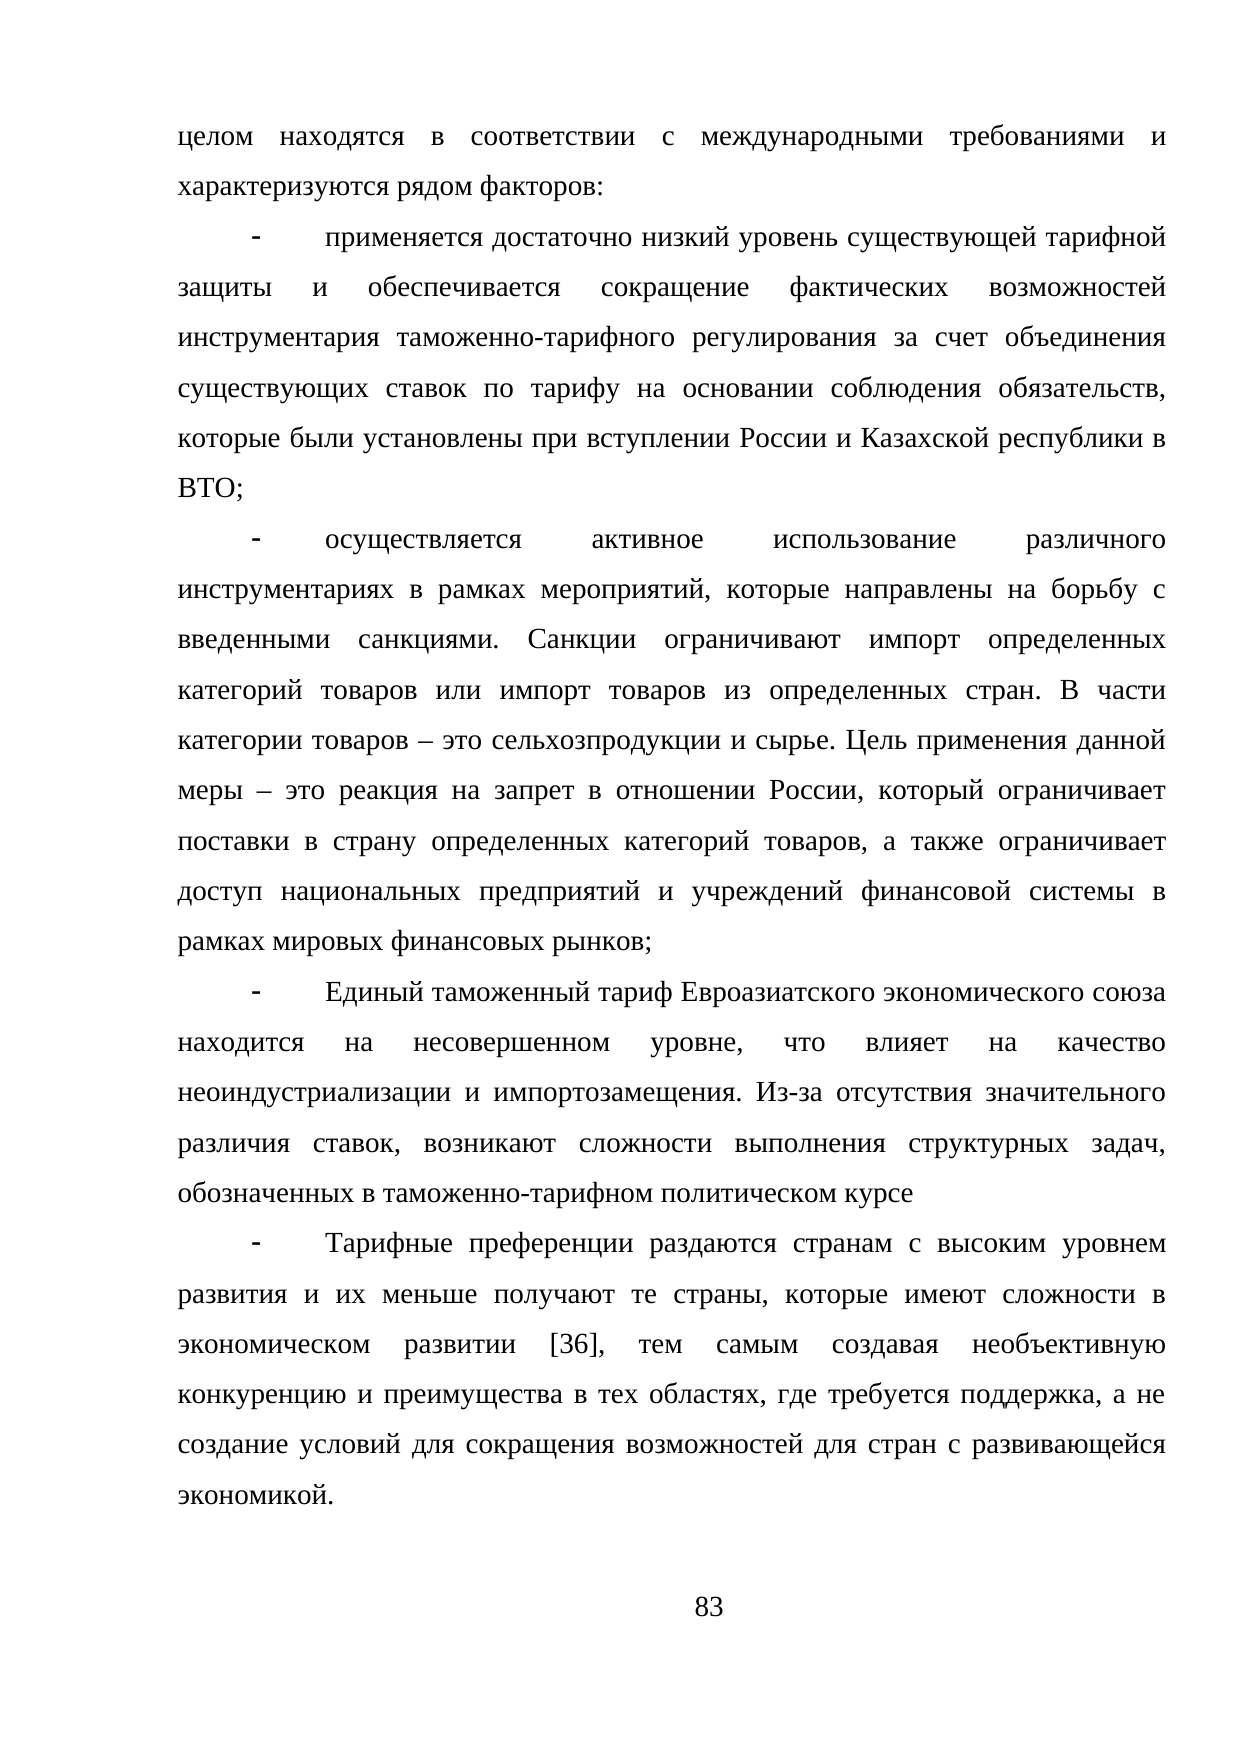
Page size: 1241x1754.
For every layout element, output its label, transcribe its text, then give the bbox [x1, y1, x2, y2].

list Единый таможенный тариф Евроазиатского экономического союза находится на несовершенном уровне, что влияет на качество неоиндустриализации и импортозамещения. Из-за отсутствия значительного различия ставок, возникают сложности выполнения структурных задач, обозначенных в таможенно-тарифном политическом курсе [177, 974, 1167, 1208]
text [177, 118, 1167, 202]
list применяется достаточно низкий уровень существующей тарифной защиты и обеспечивается сокращение фактических возможностей инструментария таможенно-тарифного регулирования за счет объединения существующих ставок по тарифу на основании соблюдения обязательств, которые были установлены при вступлении России и Казахской республики в ВТО; [177, 219, 1167, 504]
list Тарифные преференции раздаются странам с высоким уровнем развития и их меньше получают те страны, которые имеют сложности в экономическом развитии [36], тем самым создавая необъективную конкуренцию и преимущества в тех областях, где требуется поддержка, а не создание условий для сокращения возможностей для стран с развивающейся экономикой. [177, 1225, 1167, 1511]
list осуществляется активное использование различного инструментариях в рамках мероприятий, которые направлены на борьбу с введенными санкциями. Санкции ограничивают импорт определенных категорий товаров или импорт товаров из определенных стран. В части категории товаров – это сельхозпродукции и сырье. Цель применения данной меры – это реакция на запрет в отношении России, который ограничивает поставки в страну определенных категорий товаров, а также ограничивает доступ национальных предприятий и учреждений финансовой системы в рамках мировых финансовых рынков; [177, 521, 1167, 957]
